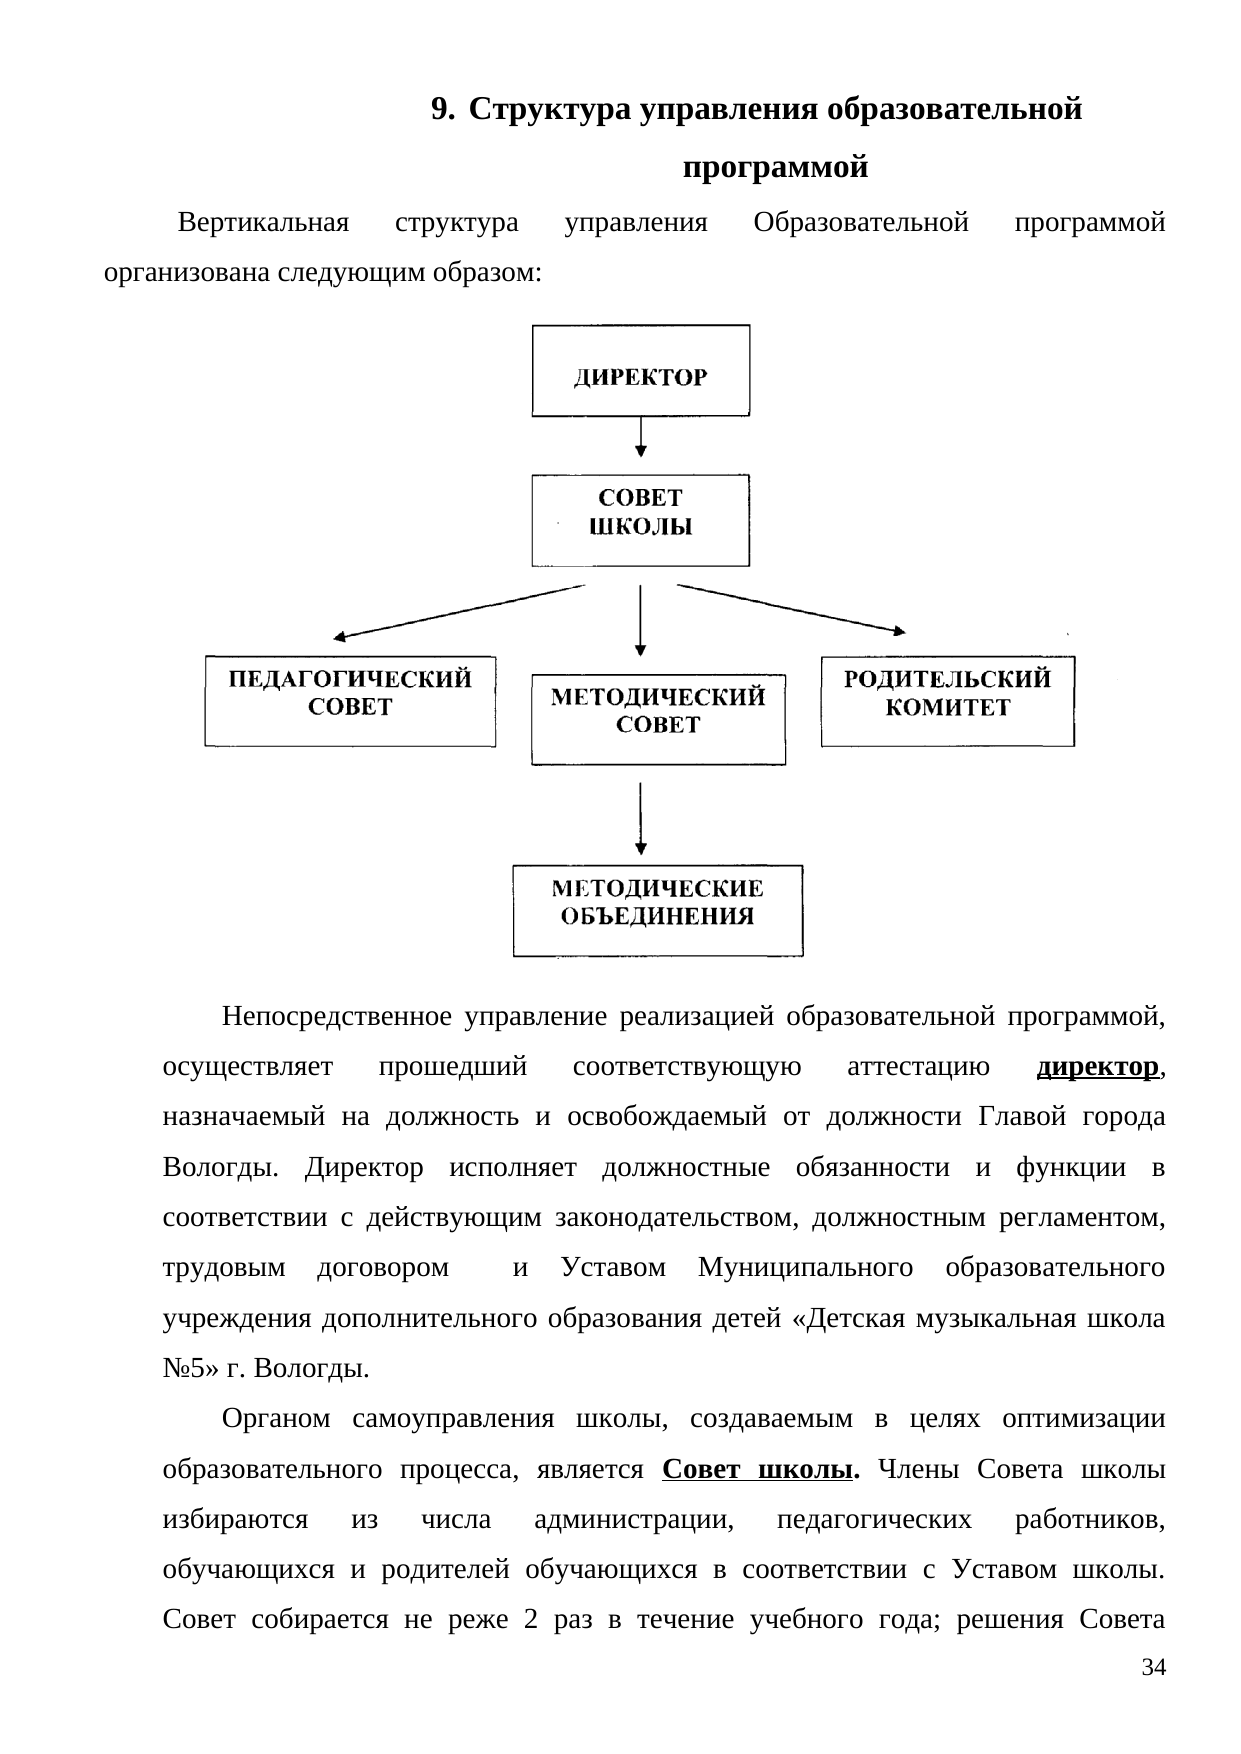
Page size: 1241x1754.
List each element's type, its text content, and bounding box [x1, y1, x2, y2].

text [162, 1400, 1167, 1635]
text Непосредственное управление реализацией образовательной программой, осуществляет прошедший соответствующую аттестацию директор, назначаемый на должность и освобождаемый от должности Главой города Вологды. Директор исполняет должностные обязанности и функции в соответствии с действующим законодательством, должностным регламентом, трудовым договором и Уставом Муниципального образовательного учреждения дополнительного образования детей «Детская музыкальная школа №5» г. Вологды. [162, 998, 1167, 1384]
list Структура управления образовательной программой [347, 89, 1167, 184]
text Вертикальная структура управления Образовательной программой организована следующим образом: [103, 204, 1167, 287]
picture [147, 304, 1123, 984]
